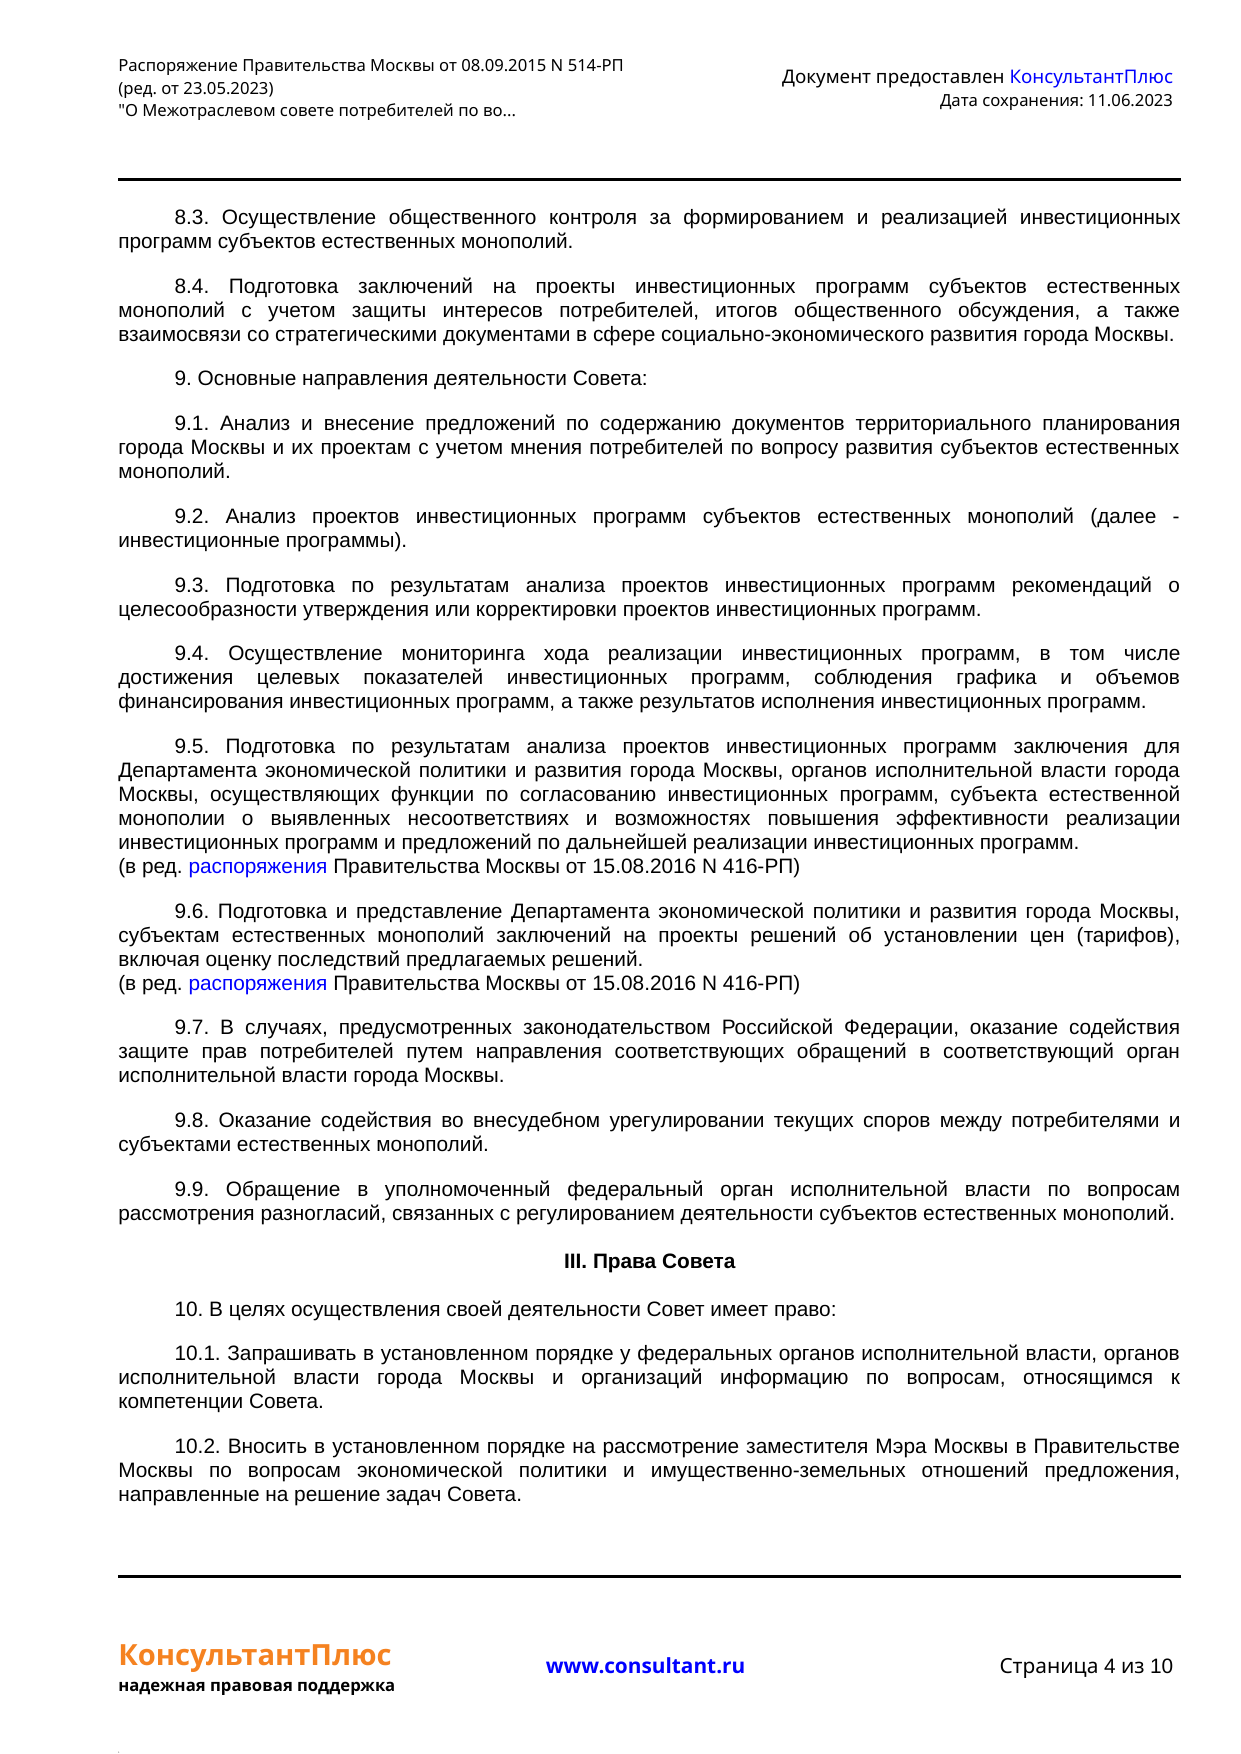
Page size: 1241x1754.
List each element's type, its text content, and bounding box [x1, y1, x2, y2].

text 9.7. В случаях, предусмотренных законодательством Российской Федерации, оказание содействия защите прав потребителей путем направления соответствующих обращений в соответствующий орган исполнительной власти города Москвы. [118, 1015, 1181, 1087]
text 10.1. Запрашивать в установленном порядке у федеральных органов исполнительной власти, органов исполнительной власти города Москвы и организаций информацию по вопросам, относящимся к компетенции Совета. [118, 1341, 1181, 1413]
text (в ред. распоряжения Правительства Москвы от 15.08.2016 N 416-РП) [118, 970, 1181, 994]
text 9. Основные направления деятельности Совета: [118, 366, 1181, 390]
text 10.2. Вносить в установленном порядке на рассмотрение заместителя Мэра Москвы в Правительстве Москвы по вопросам экономической политики и имущественно-земельных отношений предложения, направленные на решение задач Совета. [118, 1434, 1181, 1506]
text 9.5. Подготовка по результатам анализа проектов инвестиционных программ заключения для Департамента экономической политики и развития города Москвы, органов исполнительной власти города Москвы, осуществляющих функции по согласованию инвестиционных программ, субъекта естественной монополии о выявленных несоответствиях и возможностях повышения эффективности реализации инвестиционных программ и предложений по дальнейшей реализации инвестиционных программ. [118, 734, 1181, 854]
text 9.4. Осуществление мониторинга хода реализации инвестиционных программ, в том числе достижения целевых показателей инвестиционных программ, соблюдения графика и объемов финансирования инвестиционных программ, а также результатов исполнения инвестиционных программ. [118, 641, 1181, 713]
text 10. В целях осуществления своей деятельности Совет имеет право: [118, 1296, 1181, 1320]
text 9.1. Анализ и внесение предложений по содержанию документов территориального планирования города Москвы и их проектам с учетом мнения потребителей по вопросу развития субъектов естественных монополий. [118, 411, 1181, 483]
text 9.6. Подготовка и представление Департамента экономической политики и развития города Москвы, субъектам естественных монополий заключений на проекты решений об установлении цен (тарифов), включая оценку последствий предлагаемых решений. [118, 898, 1181, 970]
text 9.2. Анализ проектов инвестиционных программ субъектов естественных монополий (далее - инвестиционные программы). [118, 504, 1181, 552]
text 9.9. Обращение в уполномоченный федеральный орган исполнительной власти по вопросам рассмотрения разногласий, связанных с регулированием деятельности субъектов естественных монополий. [118, 1177, 1181, 1224]
text 8.3. Осуществление общественного контроля за формированием и реализацией инвестиционных программ субъектов естественных монополий. [118, 205, 1181, 253]
text 9.3. Подготовка по результатам анализа проектов инвестиционных программ рекомендаций о целесообразности утверждения или корректировки проектов инвестиционных программ. [118, 572, 1181, 620]
title III. Права Совета [118, 1248, 1181, 1272]
text 8.4. Подготовка заключений на проекты инвестиционных программ субъектов естественных монополий с учетом защиты интересов потребителей, итогов общественного обсуждения, а также взаимосвязи со стратегическими документами в сфере социально-экономического развития города Москвы. [118, 273, 1181, 345]
text 9.8. Оказание содействия во внесудебном урегулировании текущих споров между потребителями и субъектами естественных монополий. [118, 1108, 1181, 1156]
text (в ред. распоряжения Правительства Москвы от 15.08.2016 N 416-РП) [118, 854, 1181, 878]
